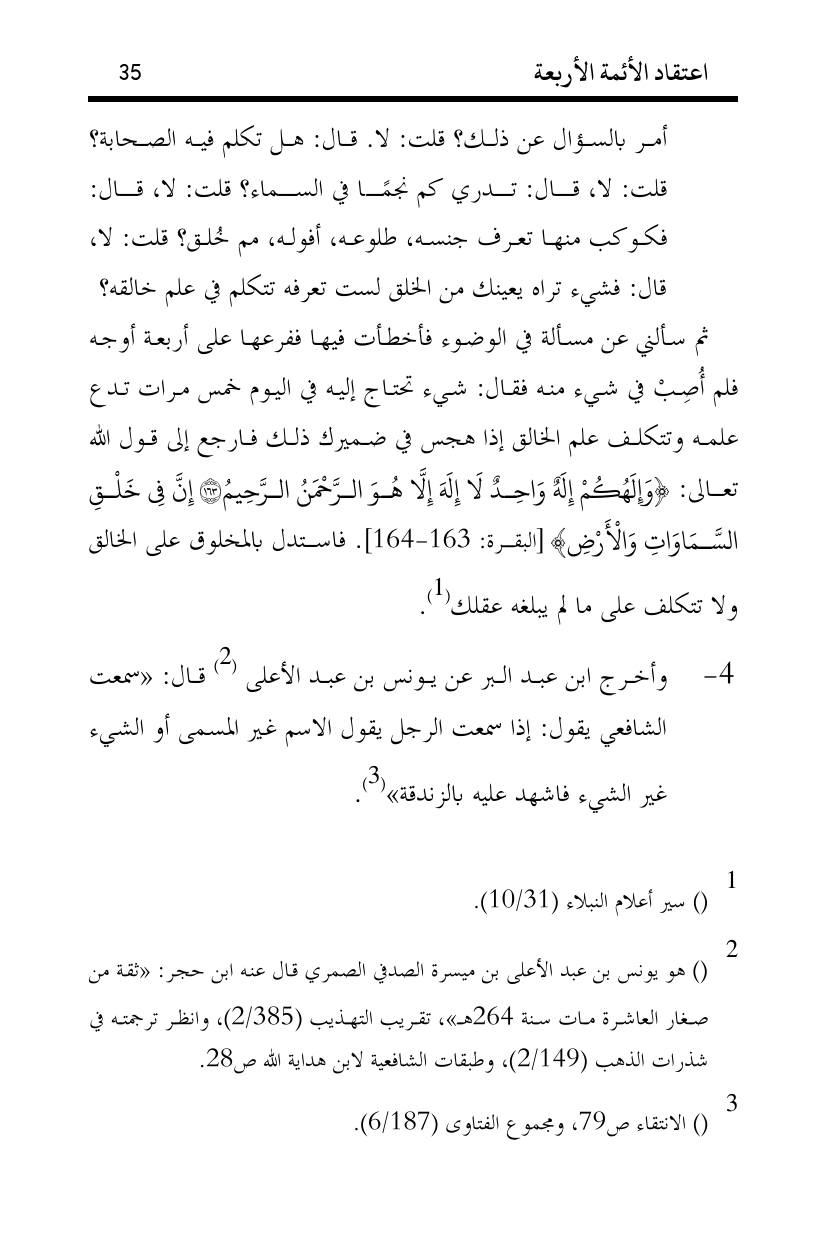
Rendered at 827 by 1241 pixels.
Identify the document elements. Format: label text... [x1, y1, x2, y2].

text ثم سألني عن مسألة في الوضوء فأخطأت فيها ففرعها على أربعة أوجه فلم أُصِبْ في شيء منه فقال: شيء تحتاج إليه في اليوم خمس مرات تدع علمه وتتكلف علم الخالق إذا هجس في ضميرك ذلك فارجع إلى قول الله تعالى: ﴿وَإِلَهُكُمْ إِلَهٌ وَاحِدٌ لَا إِلَهَ إِلَّا هُوَ الرَّحْمَنُ الرَّحِيمُ١٦٣ إِنَّ فِي خَلْقِ السَّمَاوَاتِ وَالْأَرْضِ﴾ [البقرة: 163-164]. فاستدل بالمخلوق على الخالق ولا تتكلف على ما لم يبلغه عقلك(). [89, 314, 738, 636]
list وأورد الذهبي عن المزني قال: «قلت: إن كان أحد يخرج ما في ضميري وما تعلق به خاطري في أمر التوحيد فالشافعي؛ فصرت إليه وهو في مسجد مصر، فلما جثوتُ بين يديه قلت: هجس في ضميري مسألة في التوحيد فعلمت أن أحدًا لا يعلم علمك فما الذي عندك؟ فغضب ثم قال: أتدري أين أنت؟ قلت: نعم. قال: هذا الموضع الذي أغرق الله فيه فرعون، أبلغك أن رسول الله ج، أمر بالسؤال عن ذلك؟ قلت: لا. قال: هل تكلم فيه الصحابة؟ قلت: لا، قال: تدري كم نجمًا في السماء؟ قلت: لا، قال: فكوكب منها تعرف جنسه، طلوعه، أفوله، مم خُلق؟ قلت: لا، قال: فشيء تراه يعينك من الخلق لست تعرفه تتكلم في علم خالقه؟ [89, 115, 703, 314]
list وأخرج ابن عبد البر عن يونس بن عبد الأعلى () قال: «سمعت الشافعي يقول: إذا سمعت الرجل يقول الاسم غير المسمى أو الشيء غير الشيء فاشهد عليه بالزندقة»(). [89, 636, 703, 824]
